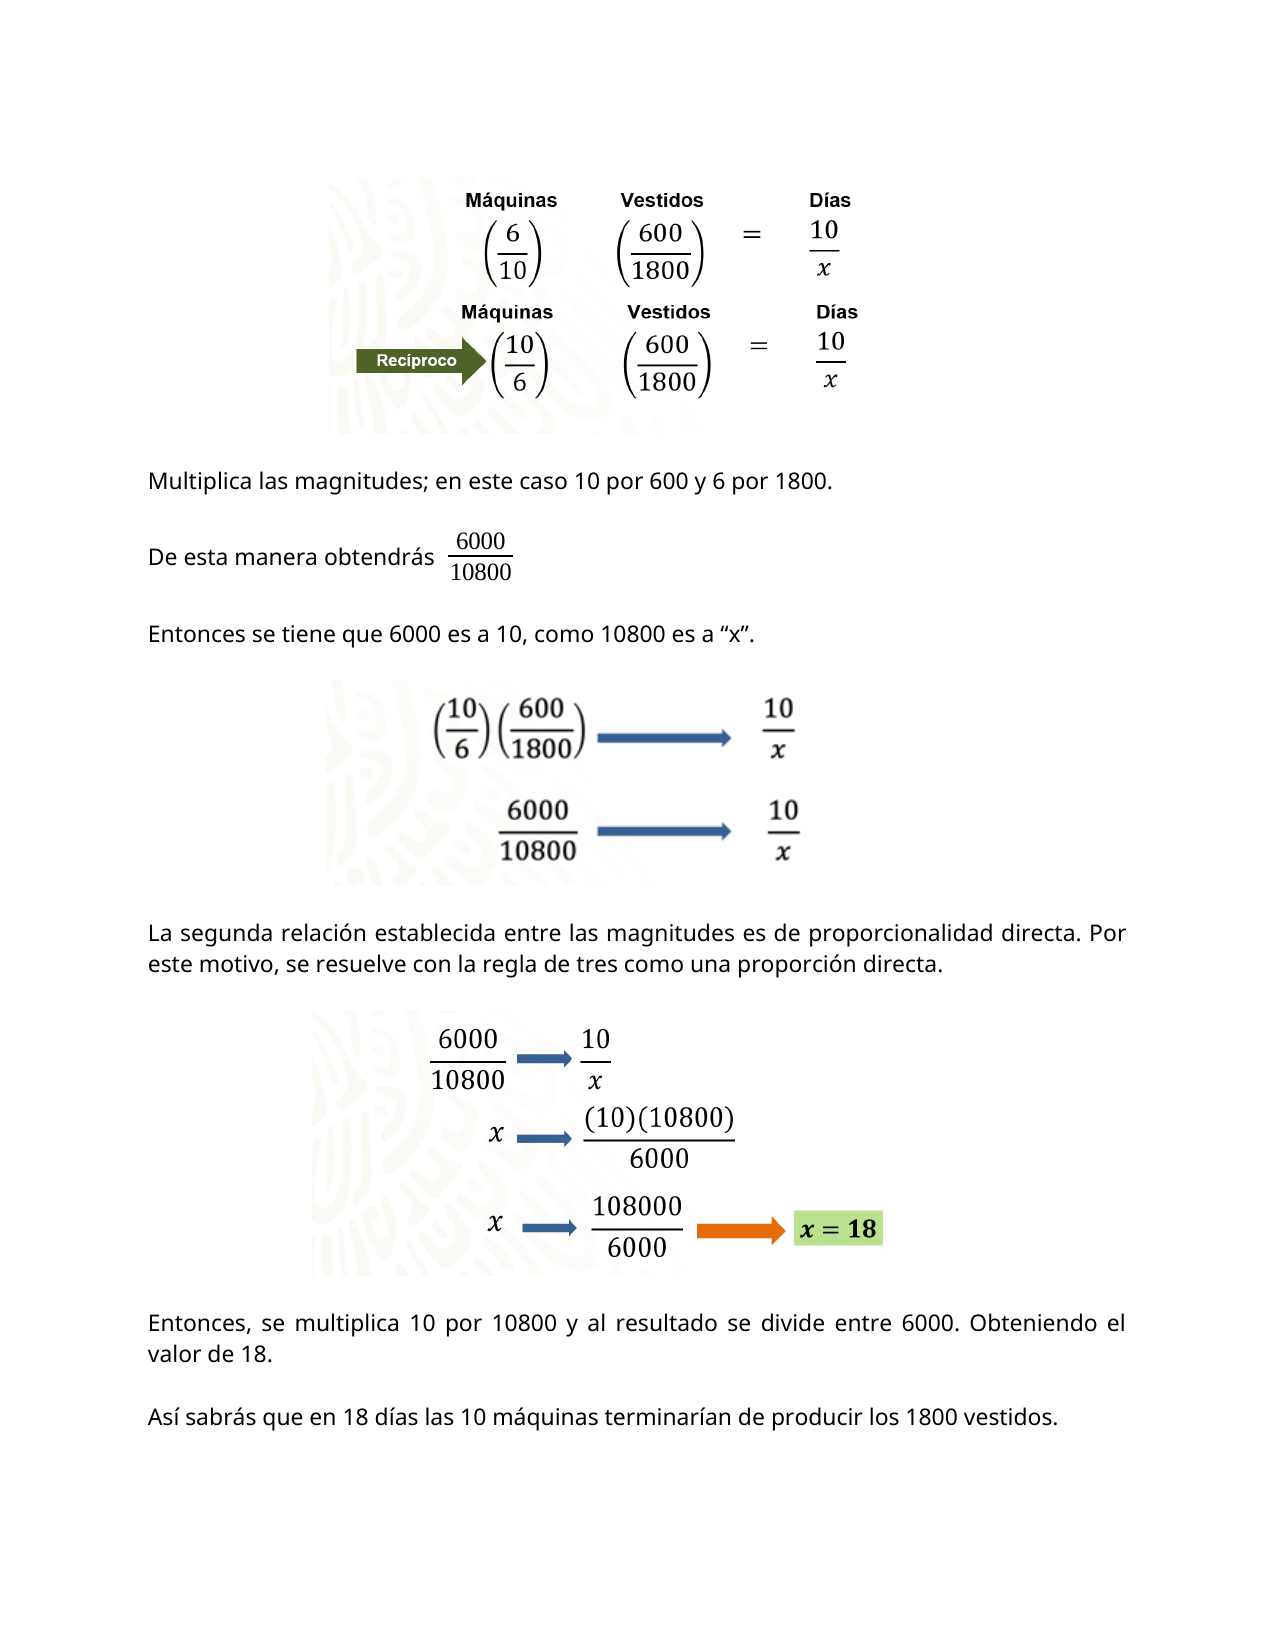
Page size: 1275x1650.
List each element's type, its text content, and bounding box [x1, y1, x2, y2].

picture [312, 1010, 963, 1276]
text Entonces, se multiplica 10 por 10800 y al resultado se divide entre 6000. Obteniendo el valor de 18. [148, 1307, 1127, 1370]
text Multiplica las magnitudes; en este caso 10 por 600 y 6 por 1800. [148, 465, 1127, 496]
picture [325, 680, 950, 886]
picture [328, 177, 947, 434]
text De esta manera obtendrás [148, 527, 1127, 586]
text La segunda relación establecida entre las magnitudes es de proporcionalidad directa. Por este motivo, se resuelve con la regla de tres como una proporción directa. [148, 917, 1127, 979]
text Entonces se tiene que 6000 es a 10, como 10800 es a “x”. [148, 617, 1127, 649]
text Así sabrás que en 18 días las 10 máquinas terminarían de producir los 1800 vestidos. [148, 1401, 1127, 1432]
